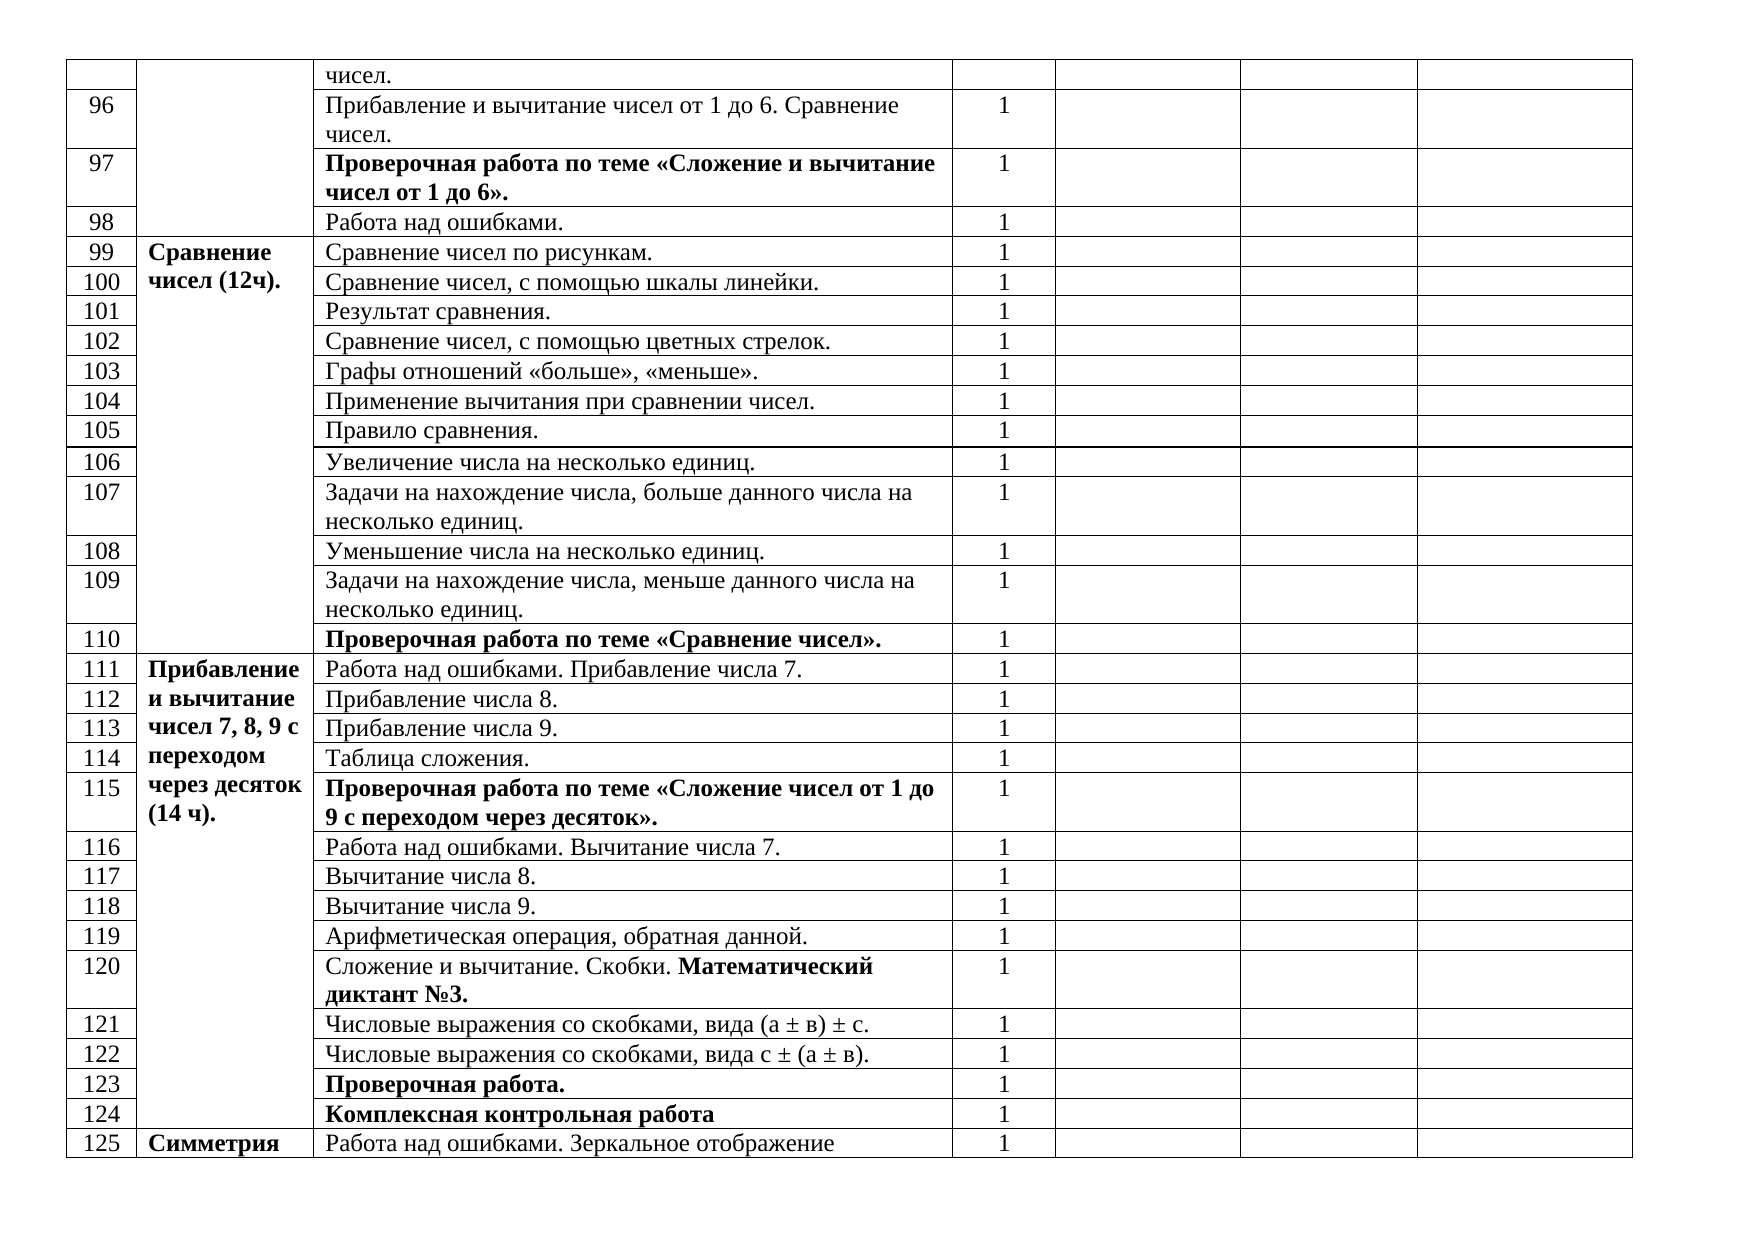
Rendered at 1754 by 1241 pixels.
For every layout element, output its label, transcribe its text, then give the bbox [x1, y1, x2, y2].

table_cell Вычитание числа 9. [314, 891, 952, 920]
table_cell 1 [953, 624, 1055, 653]
table_cell 1 [953, 90, 1055, 147]
table_cell [1241, 861, 1417, 890]
table_cell 1 [953, 714, 1055, 742]
table_cell 114 [67, 743, 136, 772]
table_cell [1056, 1069, 1240, 1098]
table_cell 1 [953, 566, 1055, 623]
table_cell [1056, 416, 1240, 446]
table_cell 1 [953, 207, 1055, 236]
table_cell 115 [67, 773, 136, 831]
table_cell 1 [953, 60, 1055, 89]
table_cell [1056, 448, 1240, 476]
table_cell Задачи на нахождение числа, меньше данного числа на несколько единиц. [314, 566, 952, 623]
table_cell 1 [953, 921, 1055, 950]
table_cell [1418, 296, 1632, 325]
table_cell 97 [67, 149, 136, 206]
table_cell [1241, 207, 1417, 236]
table_cell 116 [67, 832, 136, 860]
table_cell [1418, 773, 1632, 831]
table_cell 107 [67, 477, 136, 535]
table_cell Таблица сложения. [314, 743, 952, 772]
table_cell [1418, 149, 1632, 206]
table_cell [1241, 951, 1417, 1008]
table_cell 105 [67, 416, 136, 446]
table_cell [1241, 237, 1417, 266]
table_cell 1 [953, 861, 1055, 890]
table_cell 1 [953, 891, 1055, 920]
table_cell [1241, 773, 1417, 831]
table_cell [1418, 921, 1632, 950]
table_cell [1056, 207, 1240, 236]
table_cell [1241, 891, 1417, 920]
table_cell Проверочная работа по теме «Сравнение чисел». [314, 624, 952, 653]
table_cell Графы отношений «больше», «меньше». [314, 356, 952, 385]
table_cell [1418, 654, 1632, 683]
table_cell Прибавление и вычитание чисел 7, 8, 9 с переходом через десяток (14 ч). [137, 654, 313, 1127]
table_cell 109 [67, 566, 136, 623]
table_cell 121 [67, 1009, 136, 1038]
table_cell 100 [67, 267, 136, 295]
table_cell [1418, 832, 1632, 860]
table_cell [1418, 326, 1632, 355]
table_cell [1418, 207, 1632, 236]
table_cell 1 [953, 1099, 1055, 1127]
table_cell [314, 60, 952, 89]
table_cell [1418, 267, 1632, 295]
table_cell [1241, 624, 1417, 653]
table_cell Задачи на нахождение числа, больше данного числа на несколько единиц. [314, 477, 952, 535]
table_cell 1 [953, 267, 1055, 295]
table_cell 106 [67, 448, 136, 476]
table_cell [1241, 326, 1417, 355]
table_cell [1056, 654, 1240, 683]
table_cell Правило сравнения. [314, 416, 952, 446]
table_cell 110 [67, 624, 136, 653]
table_cell Применение вычитания при сравнении чисел. [314, 386, 952, 414]
table_cell 102 [67, 326, 136, 355]
table_cell Вычитание числа 8. [314, 861, 952, 890]
table_cell [1418, 566, 1632, 623]
table_cell 1 [953, 951, 1055, 1008]
table_cell [1418, 1129, 1632, 1157]
table_cell 1 [953, 654, 1055, 683]
table_cell [1056, 832, 1240, 860]
table_cell 112 [67, 684, 136, 712]
table_cell Работа над ошибками. Вычитание числа 7. [314, 832, 952, 860]
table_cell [314, 1129, 952, 1157]
table_cell [1056, 891, 1240, 920]
table_cell [1056, 60, 1240, 89]
table_cell 1 [953, 832, 1055, 860]
table_cell [1056, 1099, 1240, 1127]
table_cell [1056, 149, 1240, 206]
table_cell [1418, 714, 1632, 742]
table_cell [1241, 1069, 1417, 1098]
table_cell [1241, 1129, 1417, 1157]
table_cell [1056, 566, 1240, 623]
table_cell Сравнение чисел, с помощью цветных стрелок. [314, 326, 952, 355]
table_cell 96 [67, 90, 136, 147]
table_cell Симметрия (8ч). [137, 1129, 313, 1157]
table_cell [1418, 386, 1632, 414]
table_cell [1056, 624, 1240, 653]
table_cell Сложение и вычитание. Скобки. Математический диктант №3. [314, 951, 952, 1008]
table_cell [1241, 296, 1417, 325]
table_cell Проверочная работа по теме «Сложение чисел от 1 до 9 с переходом через десяток». [314, 773, 952, 831]
table_cell [1241, 448, 1417, 476]
table_cell [1418, 891, 1632, 920]
table_cell [1418, 861, 1632, 890]
table_cell 1 [953, 448, 1055, 476]
table_cell Результат сравнения. [314, 296, 952, 325]
table_cell [1418, 743, 1632, 772]
table_cell [1241, 386, 1417, 414]
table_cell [314, 90, 952, 147]
table_cell Сравнение чисел (12ч). [137, 237, 313, 653]
table_cell [1241, 416, 1417, 446]
table_cell 1 [953, 743, 1055, 772]
table_cell [1418, 1039, 1632, 1068]
table_cell 1 [953, 386, 1055, 414]
table_cell [1418, 356, 1632, 385]
table_cell [1241, 714, 1417, 742]
table_cell [1418, 536, 1632, 564]
table_cell [1056, 773, 1240, 831]
table_cell [1056, 386, 1240, 414]
table_cell Проверочная работа по теме «Сложение и вычитание чисел от 1 до 6». [314, 149, 952, 206]
table_cell [1418, 416, 1632, 446]
table_cell [1418, 951, 1632, 1008]
table_cell [1056, 267, 1240, 295]
table_cell 1 [953, 356, 1055, 385]
table_cell [1241, 356, 1417, 385]
table_cell [1418, 60, 1632, 89]
table_cell [1241, 684, 1417, 712]
table_cell [1056, 1009, 1240, 1038]
table_cell [1056, 536, 1240, 564]
table_cell Увеличение числа на несколько единиц. [314, 448, 952, 476]
table_cell 98 [67, 207, 136, 236]
table_cell 111 [67, 654, 136, 683]
table_cell 1 [953, 1129, 1055, 1157]
table_cell [1056, 714, 1240, 742]
table_cell 124 [67, 1099, 136, 1127]
table_cell 103 [67, 356, 136, 385]
table_cell Арифметическая операция, обратная данной. [314, 921, 952, 950]
table_cell 113 [67, 714, 136, 742]
table_cell [1056, 951, 1240, 1008]
table_cell [1056, 1129, 1240, 1157]
table_cell [1418, 1069, 1632, 1098]
table_cell [1241, 921, 1417, 950]
table_cell [1241, 743, 1417, 772]
table_cell 1 [953, 1039, 1055, 1068]
table_cell [1418, 624, 1632, 653]
table_cell [1056, 684, 1240, 712]
table_cell [1241, 90, 1417, 147]
table_cell [1418, 90, 1632, 147]
table_cell [1241, 832, 1417, 860]
table_cell [1241, 654, 1417, 683]
table_cell [1241, 60, 1417, 89]
table_cell 1 [953, 536, 1055, 564]
table_cell Числовые выражения со скобками, вида с ± (а ± в). [314, 1039, 952, 1068]
table_cell 1 [953, 296, 1055, 325]
table_cell [1241, 1009, 1417, 1038]
table_cell [1241, 267, 1417, 295]
table_cell [1241, 149, 1417, 206]
table_cell Сравнение чисел по рисункам. [314, 237, 952, 266]
table_cell [1418, 1009, 1632, 1038]
table_cell 95 [67, 60, 136, 89]
table_cell [1056, 356, 1240, 385]
table_cell Прибавление числа 9. [314, 714, 952, 742]
table_cell [1056, 237, 1240, 266]
table_cell 1 [953, 773, 1055, 831]
table_cell Проверочная работа. [314, 1069, 952, 1098]
table_cell 1 [953, 1009, 1055, 1038]
table_cell 99 [67, 237, 136, 266]
table_cell 101 [67, 296, 136, 325]
table_cell [1418, 477, 1632, 535]
table_cell [1056, 90, 1240, 147]
table_cell Уменьшение числа на несколько единиц. [314, 536, 952, 564]
table_cell 123 [67, 1069, 136, 1098]
table_cell 1 [953, 149, 1055, 206]
table_cell [1056, 326, 1240, 355]
table_cell 1 [953, 237, 1055, 266]
table_cell Работа над ошибками. [314, 207, 952, 236]
table_cell [1056, 861, 1240, 890]
table_cell [1056, 296, 1240, 325]
table_cell [1418, 684, 1632, 712]
table_cell Прибавление числа 8. [314, 684, 952, 712]
table_cell [1418, 448, 1632, 476]
table_cell [1241, 536, 1417, 564]
table_cell [1056, 921, 1240, 950]
table_cell Работа над ошибками. Прибавление числа 7. [314, 654, 952, 683]
table_cell 120 [67, 951, 136, 1008]
table_cell [1056, 743, 1240, 772]
table_cell [1241, 566, 1417, 623]
table_cell [1418, 1099, 1632, 1127]
table_cell 117 [67, 861, 136, 890]
table_cell 1 [953, 1069, 1055, 1098]
table_cell [1056, 477, 1240, 535]
table_cell 108 [67, 536, 136, 564]
table_cell 1 [953, 477, 1055, 535]
table_cell 1 [953, 684, 1055, 712]
table_cell Числовые выражения со скобками, вида (а ± в) ± с. [314, 1009, 952, 1038]
table_cell 118 [67, 891, 136, 920]
table_cell [1241, 477, 1417, 535]
table_cell 125 [67, 1129, 136, 1157]
table_cell 1 [953, 326, 1055, 355]
table_cell 119 [67, 921, 136, 950]
table_cell Комплексная контрольная работа [314, 1099, 952, 1127]
table_cell Сравнение чисел, с помощью шкалы линейки. [314, 267, 952, 295]
table_cell 122 [67, 1039, 136, 1068]
table_cell 1 [953, 416, 1055, 446]
table_cell [1241, 1099, 1417, 1127]
table_cell [1418, 237, 1632, 266]
table_cell [1241, 1039, 1417, 1068]
table_cell [1056, 1039, 1240, 1068]
table_cell 104 [67, 386, 136, 414]
